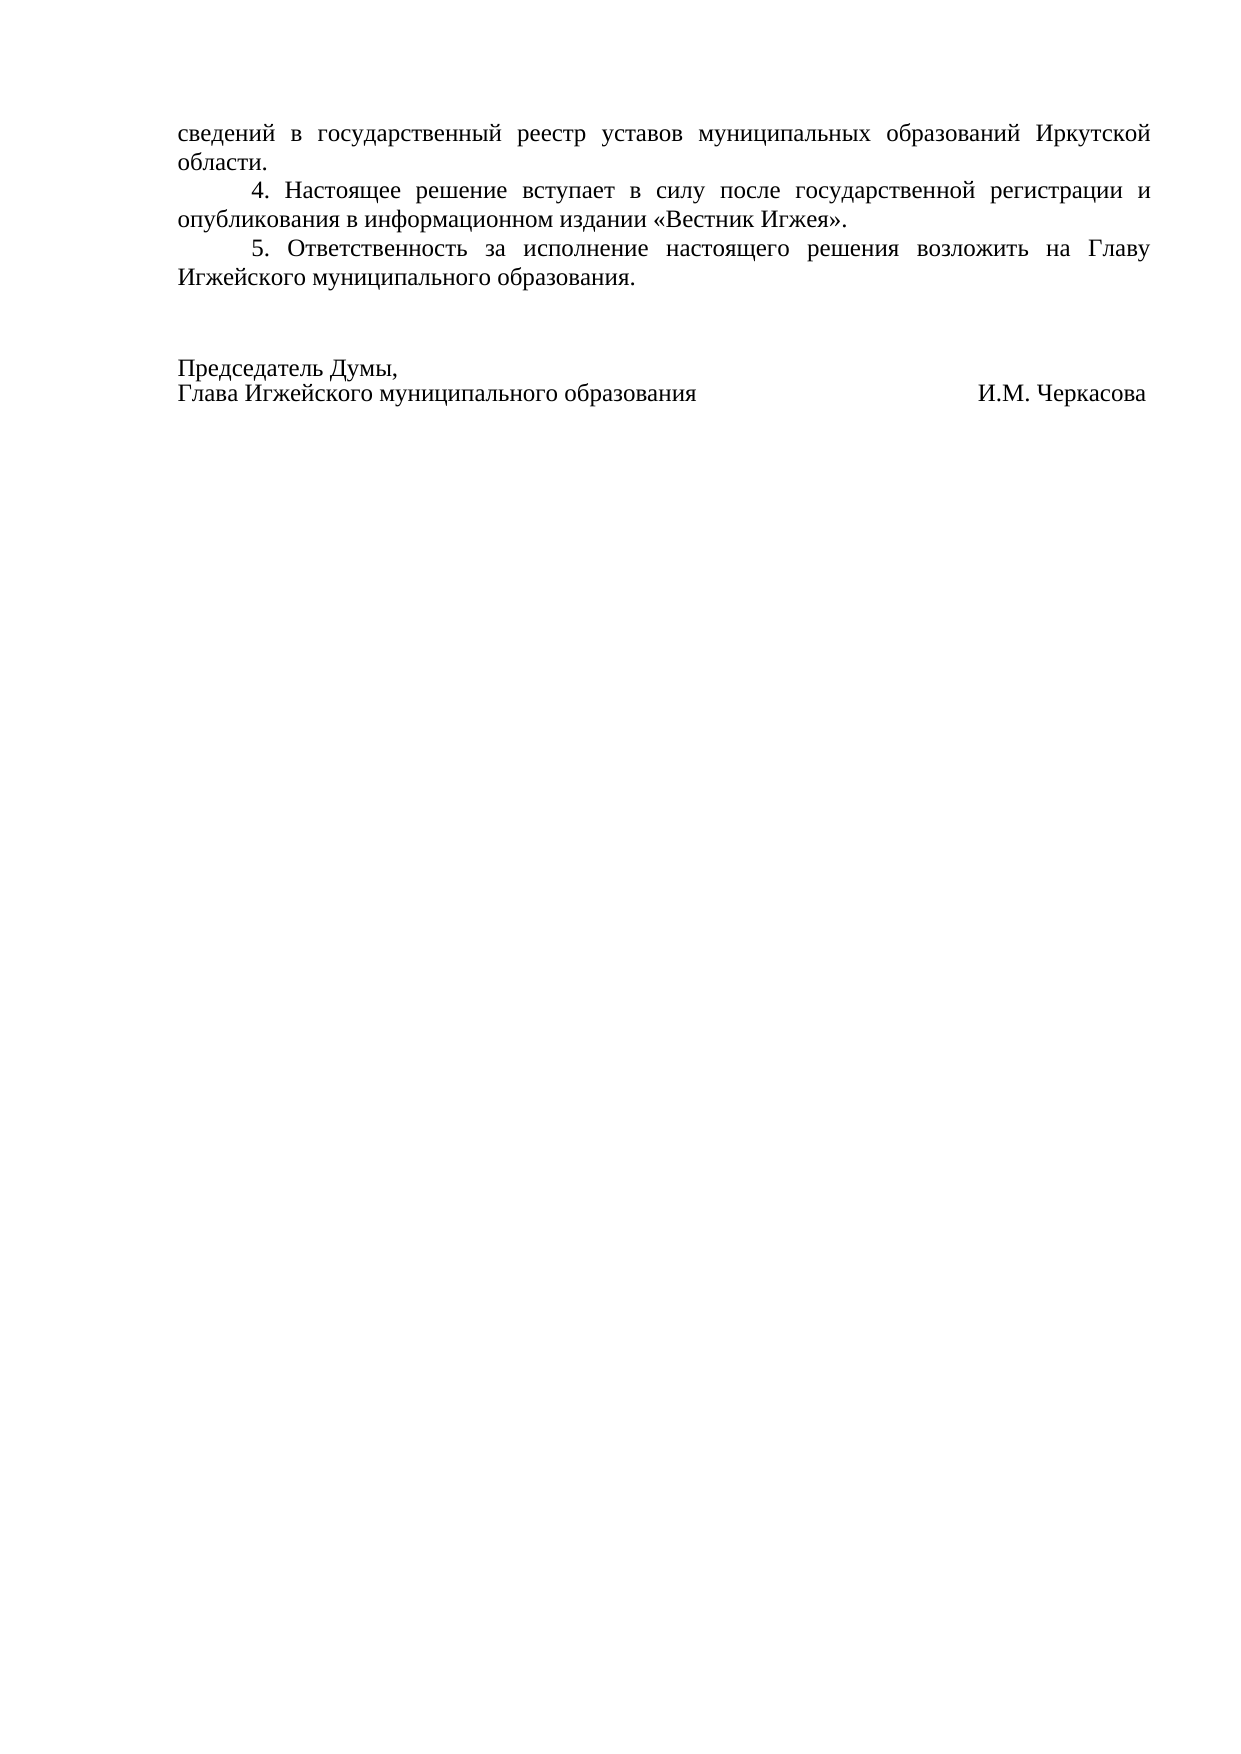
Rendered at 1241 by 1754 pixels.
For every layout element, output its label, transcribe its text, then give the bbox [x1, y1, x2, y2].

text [177, 118, 1152, 176]
text Председатель Думы, [177, 357, 1152, 382]
text 4. Настоящее решение вступает в силу после государственной регистрации и опубликования в информационном издании «Вестник Игжея». [177, 176, 1152, 233]
text 5. Ответственность за исполнение настоящего решения возложить на Главу Игжейского муниципального образования. [177, 233, 1152, 291]
text Глава Игжейского муниципального образования И.М. Черкасова [177, 382, 1152, 407]
